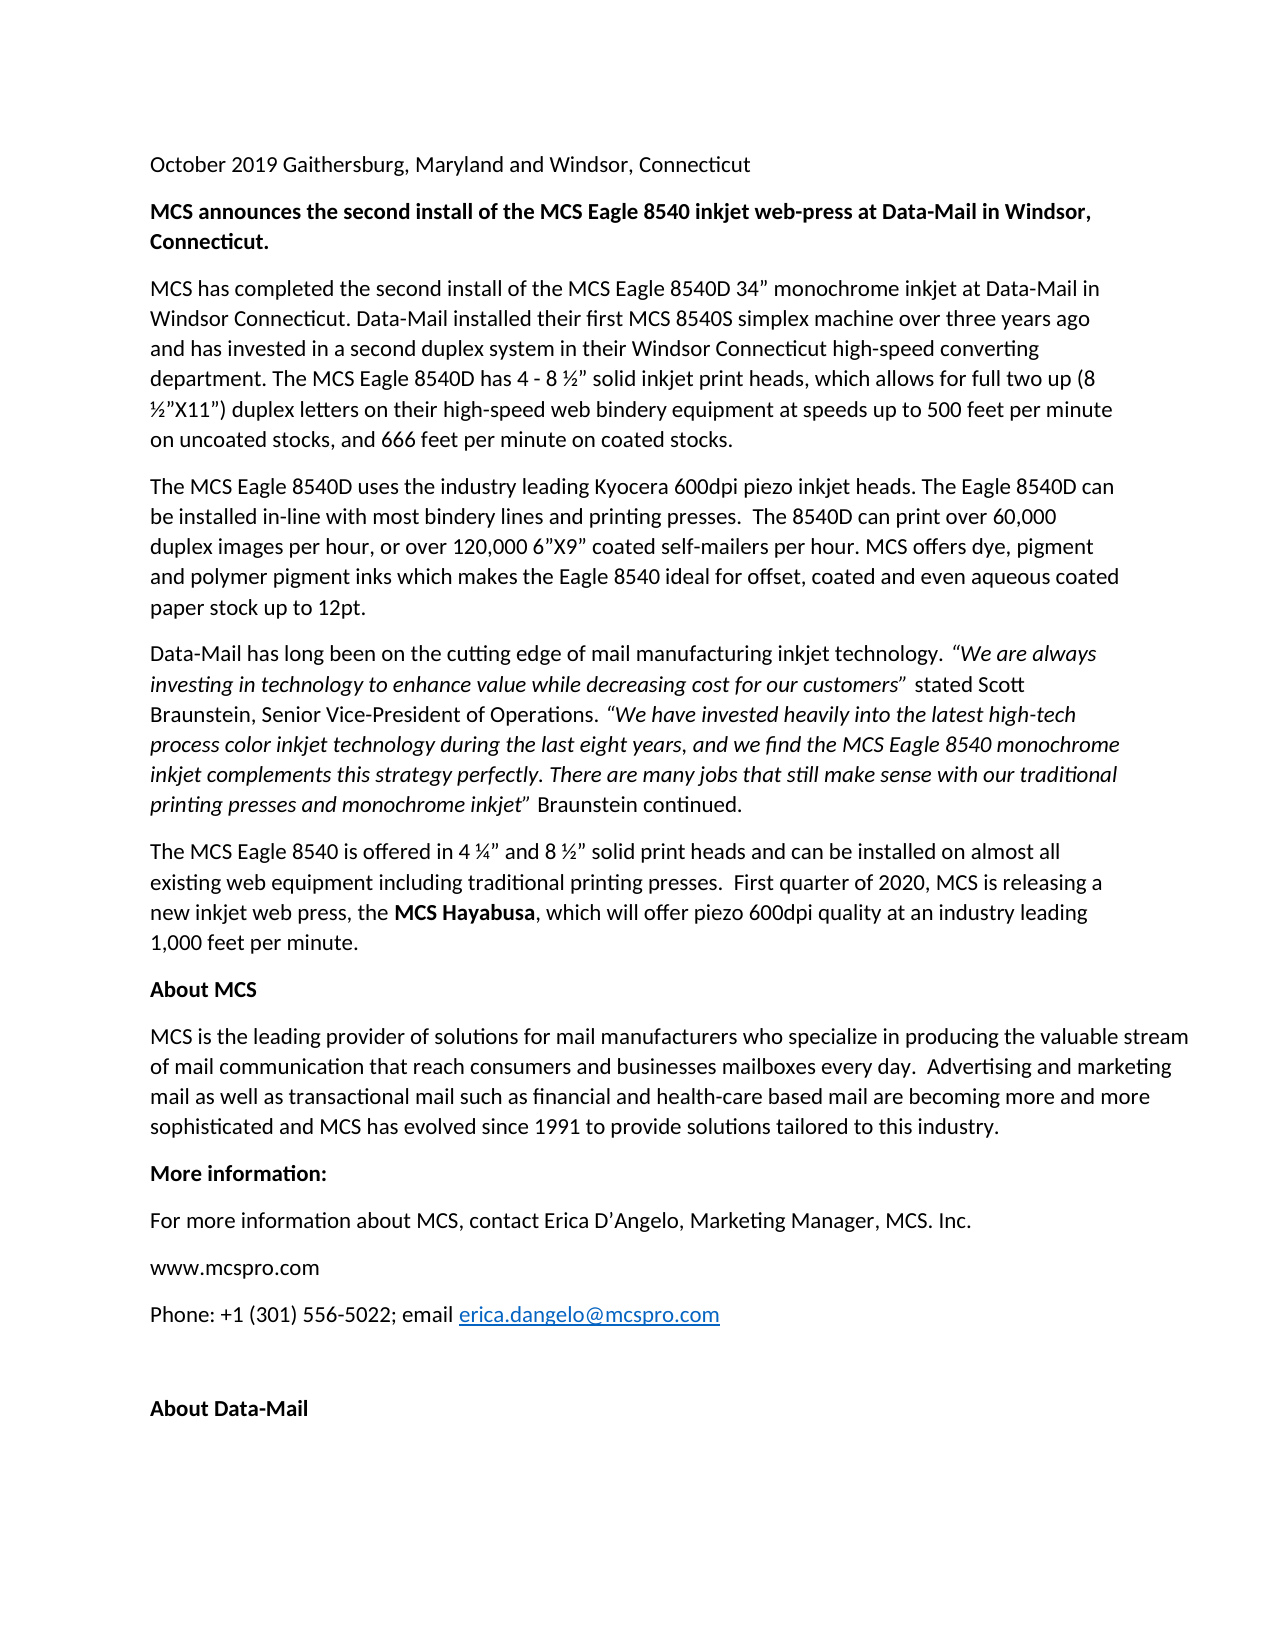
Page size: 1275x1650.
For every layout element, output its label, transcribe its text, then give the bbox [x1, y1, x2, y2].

text The MCS Eagle 8540D uses the industry leading Kyocera 600dpi piezo inkjet heads. The Eagle 8540D can be installed in-line with most bindery lines and printing presses. The 8540D can print over 60,000 duplex images per hour, or over 120,000 6”X9” coated self-mailers per hour. MCS offers dye, pigment and polymer pigment inks which makes the Eagle 8540 ideal for offset, coated and even aqueous coated paper stock up to 12pt. [150, 472, 1125, 621]
text MCS announces the second install of the MCS Eagle 8540 inkjet web-press at Data-Mail in Windsor, Connecticut. [150, 197, 1125, 255]
text Phone: +1 (301) 556-5022; email erica.dangelo@mcspro.com [150, 1300, 1200, 1328]
text Data-Mail has long been on the cutting edge of mail manufacturing inkjet technology. “We are always investing in technology to enhance value while decreasing cost for our customers” stated Scott Braunstein, Senior Vice-President of Operations. “We have invested heavily into the latest high-tech process color inkjet technology during the last eight years, and we find the MCS Eagle 8540 monochrome inkjet complements this strategy perfectly. There are many jobs that still make sense with our traditional printing presses and monochrome inkjet” Braunstein continued. [150, 639, 1125, 819]
text www.mcspro.com [150, 1253, 1200, 1281]
text About Data-Mail [150, 1394, 1125, 1422]
text MCS is the leading provider of solutions for mail manufacturers who specialize in producing the valuable stream of mail communication that reach consumers and businesses mailboxes every day. Advertising and marketing mail as well as transactional mail such as financial and health-care based mail are becoming more and more sophisticated and MCS has evolved since 1991 to provide solutions tailored to this industry. [150, 1022, 1200, 1141]
text MCS has completed the second install of the MCS Eagle 8540D 34” monochrome inkjet at Data-Mail in Windsor Connecticut. Data-Mail installed their first MCS 8540S simplex machine over three years ago and has invested in a second duplex system in their Windsor Connecticut high-speed converting department. The MCS Eagle 8540D has 4 - 8 ½” solid inkjet print heads, which allows for full two up (8 ½”X11”) duplex letters on their high-speed web bindery equipment at speeds up to 500 feet per minute on uncoated stocks, and 666 feet per minute on coated stocks. [150, 274, 1125, 453]
text October 2019 Gaithersburg, Maryland and Windsor, Connecticut [150, 150, 1125, 178]
text About MCS [150, 975, 1200, 1003]
text More information: [150, 1159, 1200, 1187]
text The MCS Eagle 8540 is offered in 4 ¼” and 8 ½” solid print heads and can be installed on almost all existing web equipment including traditional printing presses. First quarter of 2020, MCS is releasing a new inkjet web press, the MCS Hayabusa, which will offer piezo 600dpi quality at an industry leading 1,000 feet per minute. [150, 837, 1125, 956]
text For more information about MCS, contact Erica D’Angelo, Marketing Manager, MCS. Inc. [150, 1206, 1200, 1234]
